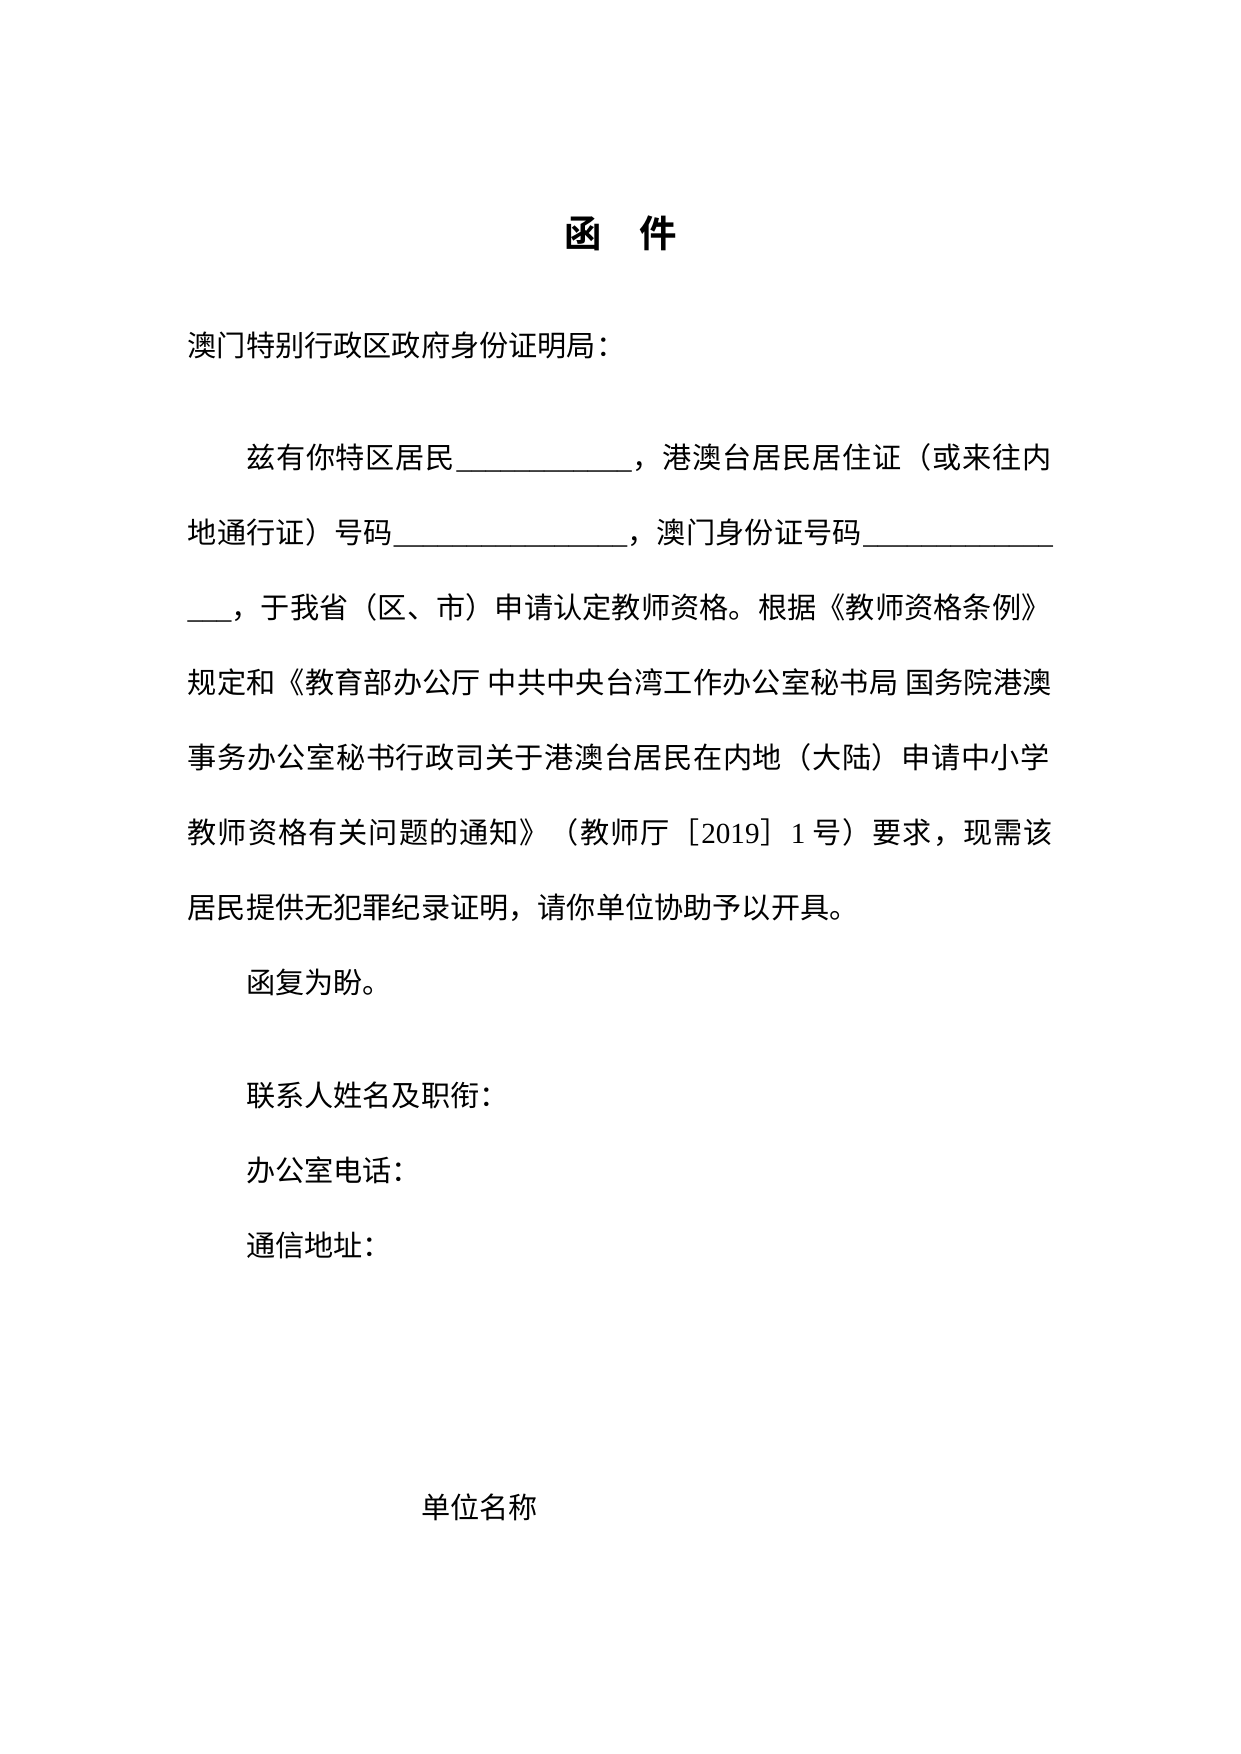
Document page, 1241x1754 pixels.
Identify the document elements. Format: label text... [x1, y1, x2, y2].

text 函复为盼。 [187, 943, 1053, 1018]
text 澳门特别行政区政府身份证明局： [187, 306, 1053, 381]
text 兹有你特区居民____________，港澳台居民居住证（或来往内地通行证）号码________________，澳门身份证号码________________，于我省（区、市）申请认定教师资格。根据《教师资格条例》规定和《教育部办公厅 中共中央台湾工作办公室秘书局 国务院港澳事务办公室秘书行政司关于港澳台居民在内地（大陆）申请中小学教师资格有关问题的通知》（教师厅［2019］1号）要求，现需该居民提供无犯罪纪录证明，请你单位协助予以开具。 [187, 418, 1053, 943]
text 通信地址： [187, 1206, 1053, 1281]
text 办公室电话： [187, 1131, 1053, 1206]
text 联系人姓名及职衔： [187, 1056, 1053, 1131]
text 函 件 [187, 193, 1053, 268]
text 单位名称 [187, 1468, 1053, 1543]
